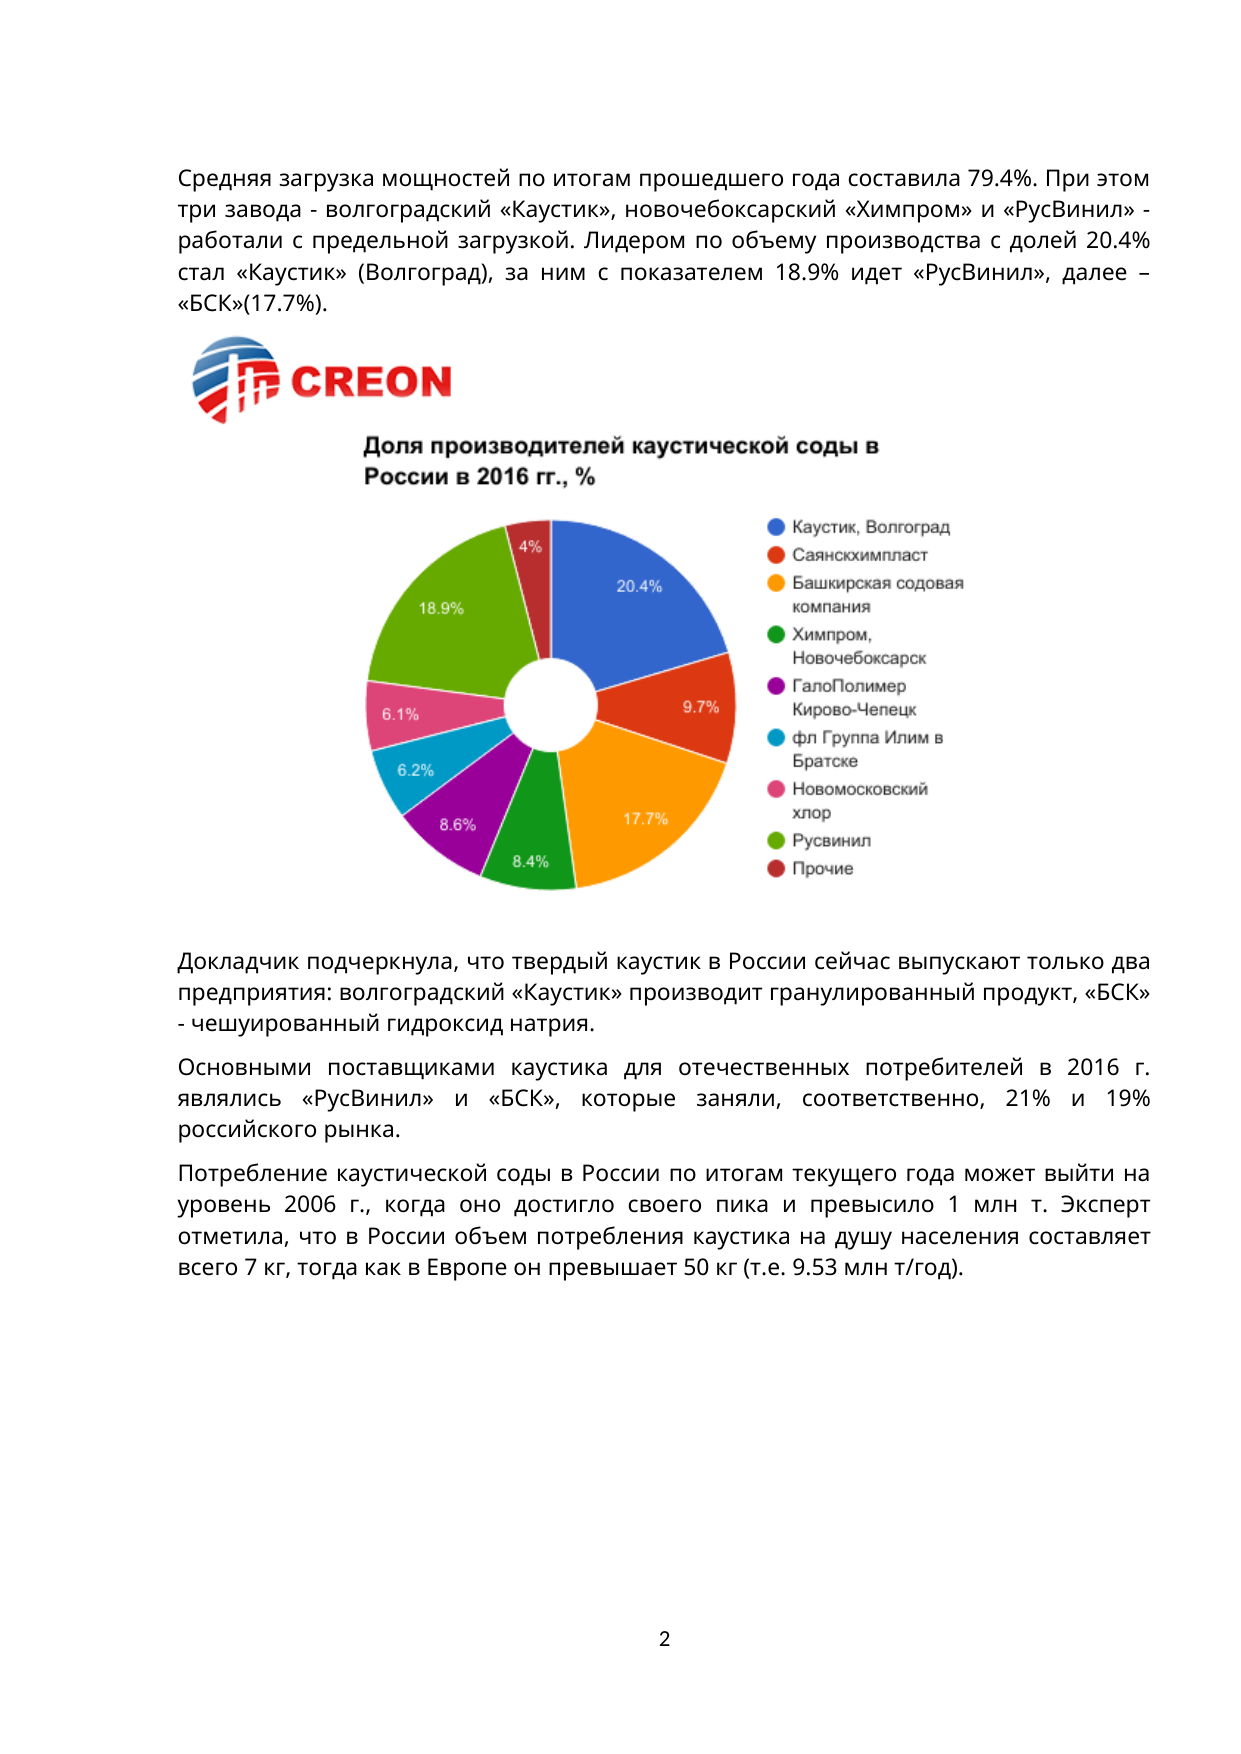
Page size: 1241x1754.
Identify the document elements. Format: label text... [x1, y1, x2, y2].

text Потребление каустической соды в России по итогам текущего года может выйти на уровень 2006 г., когда оно достигло своего пика и превысило 1 млн т. Эксперт отметила, что в России объем потребления каустика на душу населения составляет всего 7 кг, тогда как в Европе он превышает 50 кг (т.е. 9.53 млн т/год). [177, 1157, 1152, 1282]
text Средняя загрузка мощностей по итогам прошедшего года составила 79.4%. При этом три завода - волгоградский «Каустик», новочебоксарский «Химпром» и «РусВинил» - работали с предельной загрузкой. Лидером по объему производства с долей 20.4% стал «Каустик» (Волгоград), за ним с показателем 18.9% идет «РусВинил», далее – «БСК»(17.7%). [177, 162, 1152, 318]
picture [177, 330, 1152, 932]
text Докладчик подчеркнула, что твердый каустик в России сейчас выпускают только два предприятия: волгоградский «Каустик» производит гранулированный продукт, «БСК» - чешуированный гидроксид натрия. [177, 944, 1152, 1038]
text Основными поставщиками каустика для отечественных потребителей в 2016 г. являлись «РусВинил» и «БСК», которые заняли, соответственно, 21% и 19% российского рынка. [177, 1051, 1152, 1144]
